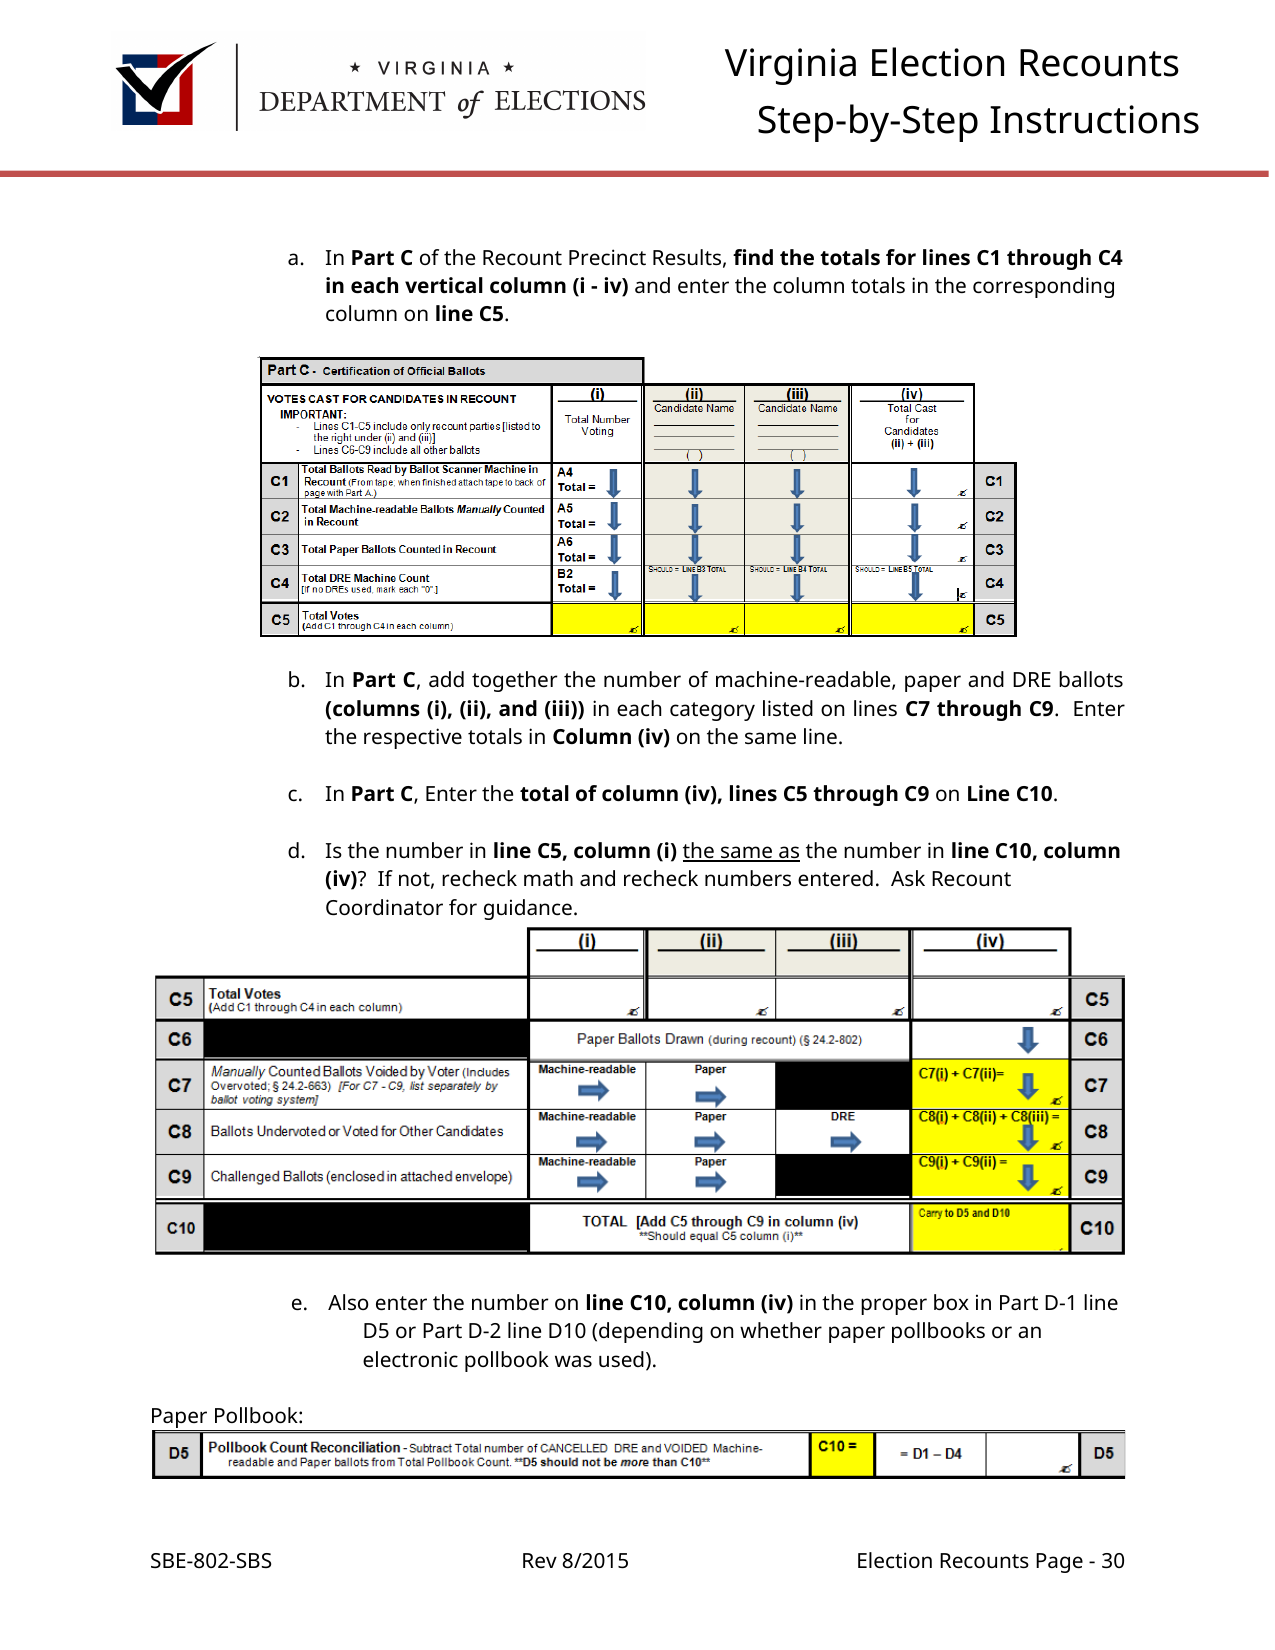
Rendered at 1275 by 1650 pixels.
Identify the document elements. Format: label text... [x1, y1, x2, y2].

text b. In Part C, add together the number of machine-readable, paper and DRE ballots (columns (i), (ii), and (iii)) in each category listed on lines C7 through C9. Enter the respective totals in Column (iv) on the same line. [287, 666, 1125, 751]
picture [110, 31, 646, 131]
picture [150, 921, 1125, 1260]
text Paper Pollbook: [150, 1402, 1125, 1430]
picture [257, 356, 1018, 637]
list In Part C of the Recount Precinct Results, find the totals for lines C1 through C4 in each vertical column (i - iv) and enter the column totals in the corresponding column on line C5. [287, 243, 1125, 328]
list Is the number in line C5, column (i) the same as the number in line C10, column (iv)? If not, recheck math and recheck numbers entered. Ask Recount Coordinator for guidance. [287, 836, 1125, 921]
list In Part C, Enter the total of column (iv), lines C5 through C9 on Line C10. [287, 779, 1125, 808]
picture [150, 1430, 1125, 1479]
list Also enter the number on line C10, column (iv) in the proper box in Part D-1 line D5 or Part D-2 line D10 (depending on whether paper pollbooks or an electronic pollbook was used). [291, 1288, 1125, 1373]
